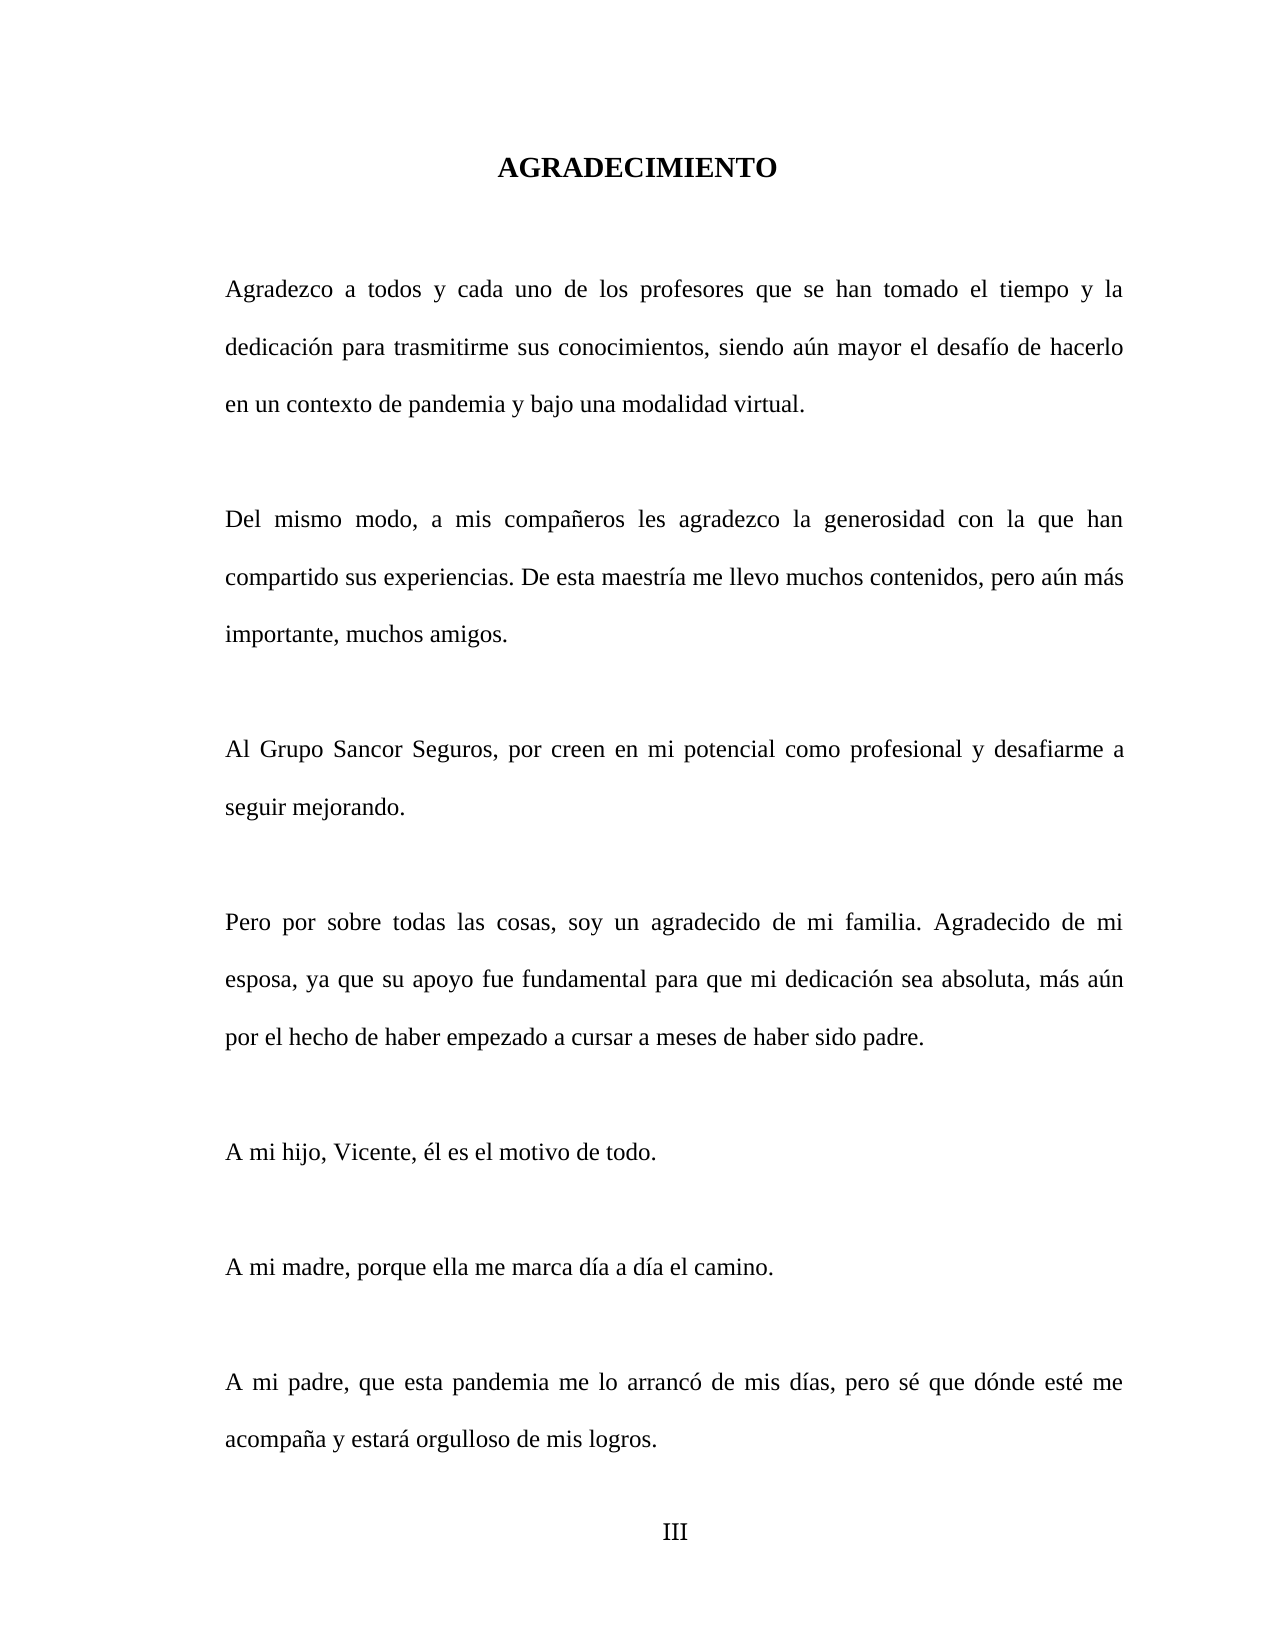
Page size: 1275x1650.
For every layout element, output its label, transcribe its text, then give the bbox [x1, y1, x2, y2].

text Al Grupo Sancor Seguros, por creen en mi potencial como profesional y desafiarme a seguir mejorando. [225, 734, 1125, 821]
text AGRADECIMIENTO [150, 150, 1125, 183]
text Agradezco a todos y cada uno de los profesores que se han tomado el tiempo y la dedicación para trasmitirme sus conocimientos, siendo aún mayor el desafío de hacerlo en un contexto de pandemia y bajo una modalidad virtual. [225, 274, 1125, 418]
text Pero por sobre todas las cosas, soy un agradecido de mi familia. Agradecido de mi esposa, ya que su apoyo fue fundamental para que mi dedicación sea absoluta, más aún por el hecho de haber empezado a cursar a meses de haber sido padre. [225, 907, 1125, 1051]
text A mi hijo, Vicente, él es el motivo de todo. [225, 1137, 1125, 1166]
text Del mismo modo, a mis compañeros les agradezco la generosidad con la que han compartido sus experiencias. De esta maestría me llevo muchos contenidos, pero aún más importante, muchos amigos. [225, 504, 1125, 648]
text A mi padre, que esta pandemia me lo arrancó de mis días, pero sé que dónde esté me acompaña y estará orgulloso de mis logros. [225, 1367, 1125, 1453]
text A mi madre, porque ella me marca día a día el camino. [225, 1252, 1125, 1281]
